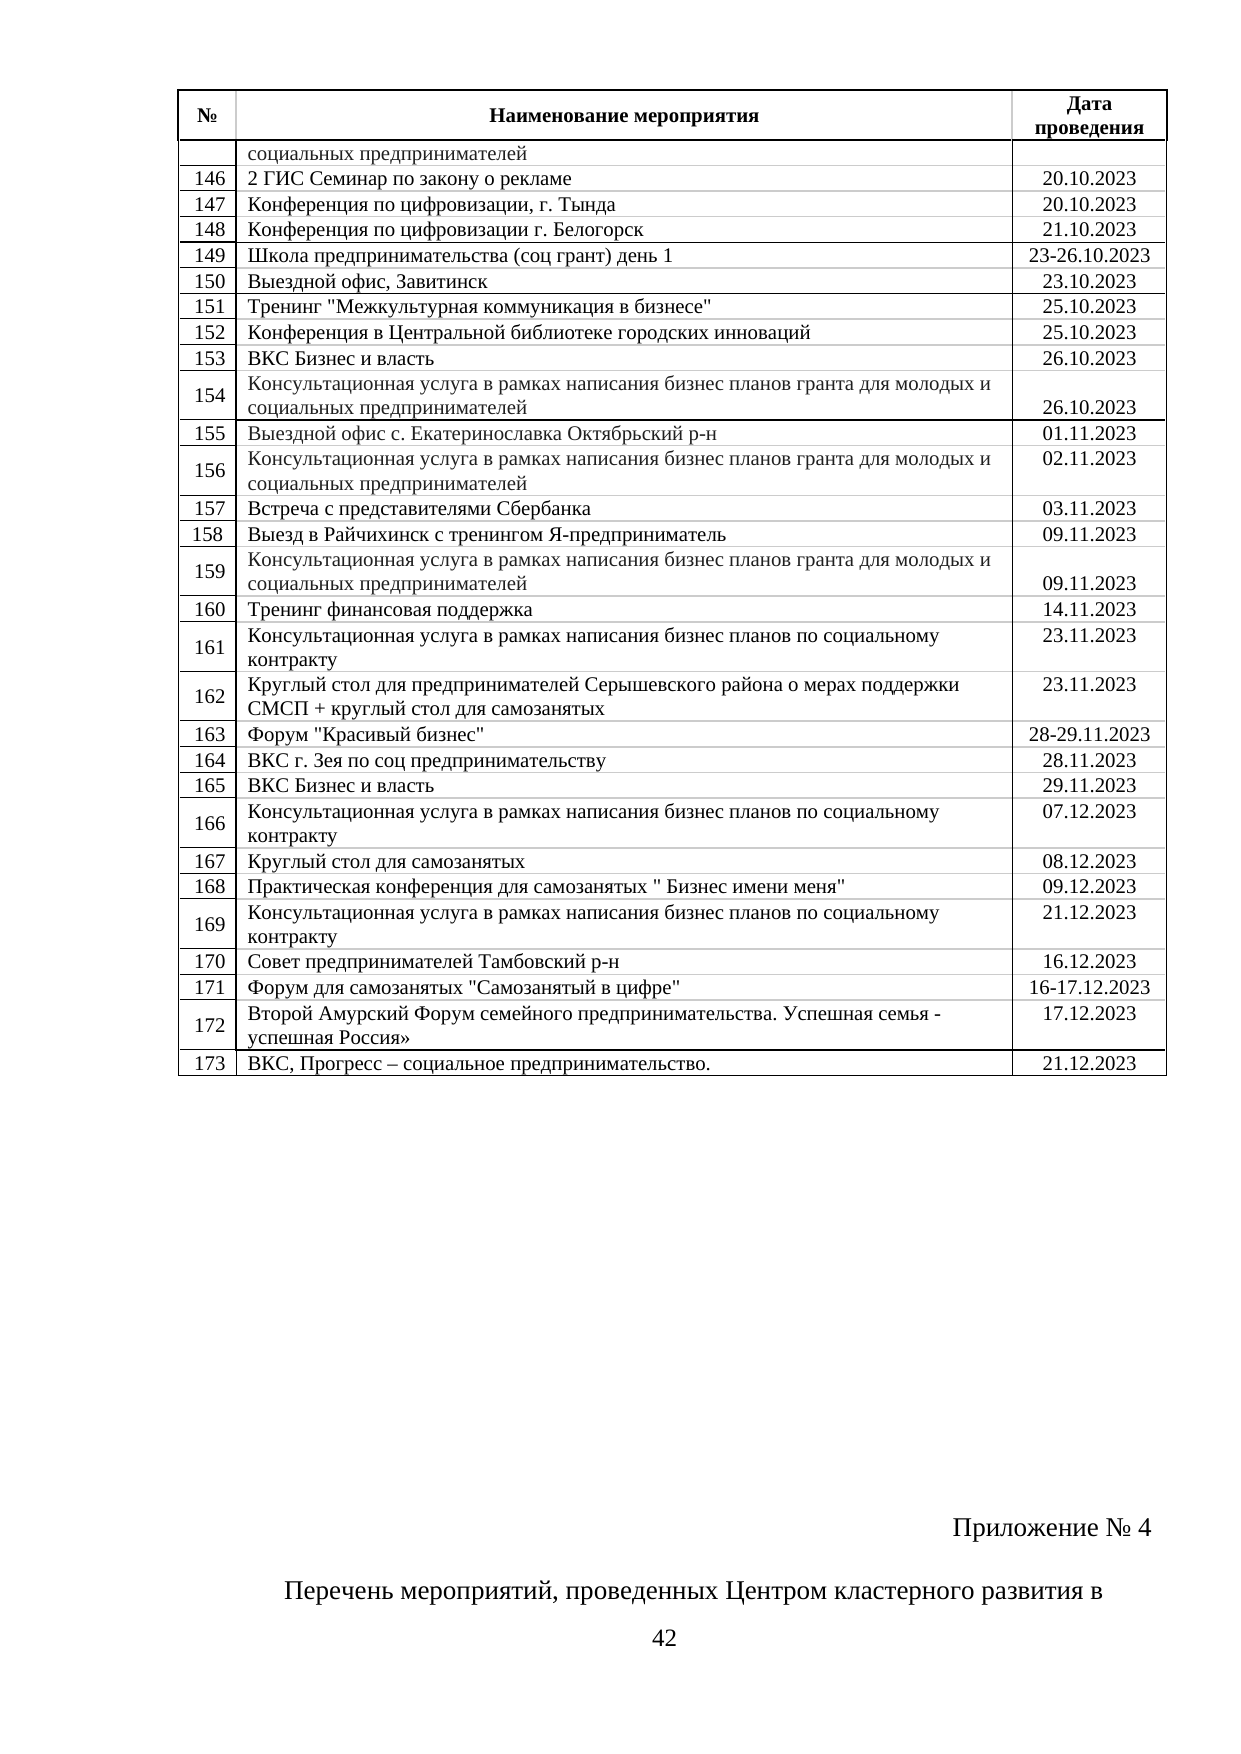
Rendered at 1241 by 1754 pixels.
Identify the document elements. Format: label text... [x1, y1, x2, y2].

table_cell Консультационная услуга в рамках написания бизнес планов по социальному контракту [237, 799, 1012, 847]
table_cell 153 [179, 345, 235, 369]
table_cell 159 [179, 547, 235, 595]
table_cell Второй Амурский Форум семейного предпринимательства. Успешная семья - успешная Россия» [237, 1001, 1012, 1049]
table_cell 19.10.2023 [1013, 139, 1166, 164]
table_cell 23-26.10.2023 [1013, 241, 1166, 267]
table_cell 20.10.2023 [1013, 190, 1166, 216]
table_cell 26.10.2023 [1013, 370, 1166, 419]
table_cell 16-17.12.2023 [1013, 974, 1166, 999]
table_cell 167 [179, 848, 235, 873]
table_cell 148 [179, 217, 235, 241]
table_cell Конференция по цифровизации, г. Тында [237, 192, 1012, 216]
table_cell ВКС Бизнес и власть [237, 346, 1012, 369]
table_header № [179, 91, 235, 139]
text Перечень мероприятий, проведенных Центром кластерного развития в [177, 1574, 1152, 1605]
table_cell 2 ГИС Семинар по закону о рекламе [237, 166, 1012, 190]
table_cell 161 [179, 622, 235, 671]
table_cell 164 [179, 747, 235, 772]
table_cell 26.10.2023 [1013, 344, 1166, 369]
table_cell Выездной офис с. Екатеринославка Октябрьский р-н [237, 421, 1012, 445]
table_cell 23.11.2023 [1013, 621, 1166, 671]
table_cell 169 [179, 899, 235, 948]
table_cell 156 [179, 446, 235, 494]
table_cell 150 [179, 268, 235, 293]
table_cell 03.11.2023 [1013, 495, 1166, 520]
table_cell Совет предпринимателей Тамбовский р-н [237, 950, 1012, 973]
table_cell 23.11.2023 [1013, 671, 1166, 720]
table_cell 173 [179, 1050, 236, 1074]
table_cell Консультационная услуга в рамках написания бизнес планов гранта для молодых и социальных предпринимателей [237, 446, 1012, 494]
table_cell Круглый стол для предпринимателей Серышевского района о мерах поддержки СМСП + круглый стол для самозанятых [237, 672, 1012, 720]
table_cell 165 [179, 773, 235, 797]
table_cell Выезд в Райчихинск с тренингом Я-предприниматель [237, 522, 1012, 546]
table_cell 23.10.2023 [1013, 267, 1166, 293]
table_cell 01.11.2023 [1013, 419, 1166, 445]
table_cell 170 [179, 949, 235, 973]
table_header Дата проведения [1013, 91, 1166, 139]
table_cell Консультационная услуга в рамках написания бизнес планов по социальному контракту [237, 900, 1012, 948]
table_cell 147 [179, 191, 235, 216]
table_cell Школа предпринимательства (соц грант) день 1 [237, 243, 1012, 267]
table_cell Консультационная услуга в рамках написания бизнес планов по социальному контракту [237, 623, 1012, 671]
table_cell Конференция в Центральной библиотеке городских инноваций [237, 320, 1012, 344]
table_cell 172 [179, 1000, 235, 1049]
table_cell Практическая конференция для самозанятых " Бизнес имени меня" [237, 874, 1012, 898]
table_cell 02.11.2023 [1013, 445, 1166, 494]
table_cell 09.11.2023 [1013, 546, 1166, 595]
table_header Наименование мероприятия [237, 91, 1011, 139]
table_cell 154 [179, 371, 235, 419]
table_cell 157 [179, 496, 235, 520]
table_cell 17.12.2023 [1013, 999, 1166, 1049]
table_cell 163 [179, 721, 235, 746]
table_cell Форум "Красивый бизнес" [237, 722, 1012, 746]
table_cell 162 [179, 672, 235, 720]
text Приложение № 4 [177, 1512, 1152, 1543]
table_cell 158 [179, 521, 235, 546]
table_cell Форум для самозанятых "Самозанятый в цифре" [237, 975, 1012, 999]
table_cell 146 [179, 166, 235, 190]
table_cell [237, 141, 1012, 164]
table_cell 166 [179, 798, 235, 847]
table_cell 149 [179, 242, 235, 267]
table_cell Тренинг финансовая поддержка [237, 597, 1012, 621]
table_cell Консультационная услуга в рамках написания бизнес планов гранта для молодых и социальных предпринимателей [237, 371, 1012, 419]
table_cell 21.10.2023 [1013, 216, 1166, 241]
table_cell 08.12.2023 [1013, 847, 1166, 873]
table_cell Конференция по цифровизации г. Белогорск [237, 217, 1012, 241]
table_cell 14.11.2023 [1013, 595, 1166, 621]
table_cell ВКС Бизнес и власть [237, 773, 1012, 797]
table_cell 168 [179, 874, 235, 898]
table_cell 20.10.2023 [1013, 165, 1166, 190]
table_cell 16.12.2023 [1013, 948, 1166, 973]
table_cell ВКС г. Зея по соц предпринимательству [237, 748, 1012, 772]
table_cell 07.12.2023 [1013, 797, 1166, 847]
table_cell 28-29.11.2023 [1013, 720, 1166, 746]
table_cell 25.10.2023 [1013, 293, 1166, 318]
table_cell 151 [179, 294, 235, 318]
table_cell 28.11.2023 [1013, 746, 1166, 772]
table_cell Выездной офис, Завитинск [237, 269, 1012, 293]
table_cell 25.10.2023 [1013, 318, 1166, 344]
table_cell 155 [179, 420, 235, 445]
table_cell 29.11.2023 [1013, 772, 1166, 797]
table_cell ВКС, Прогресс – социальное предпринимательство. [237, 1051, 1012, 1074]
table_cell Консультационная услуга в рамках написания бизнес планов гранта для молодых и социальных предпринимателей [237, 547, 1012, 595]
table_cell 160 [179, 596, 235, 621]
table_cell Тренинг "Межкультурная коммуникация в бизнесе" [237, 294, 1012, 318]
table_cell 21.12.2023 [1013, 1049, 1166, 1074]
table_cell Круглый стол для самозанятых [237, 849, 1012, 873]
table_cell 09.12.2023 [1013, 873, 1166, 898]
table_cell 145 [179, 140, 235, 164]
table_cell 152 [179, 319, 235, 344]
table_cell Встреча с представителями Сбербанка [237, 496, 1012, 520]
table_cell 09.11.2023 [1013, 520, 1166, 546]
table_cell 171 [179, 975, 235, 999]
table_cell 21.12.2023 [1013, 898, 1166, 948]
